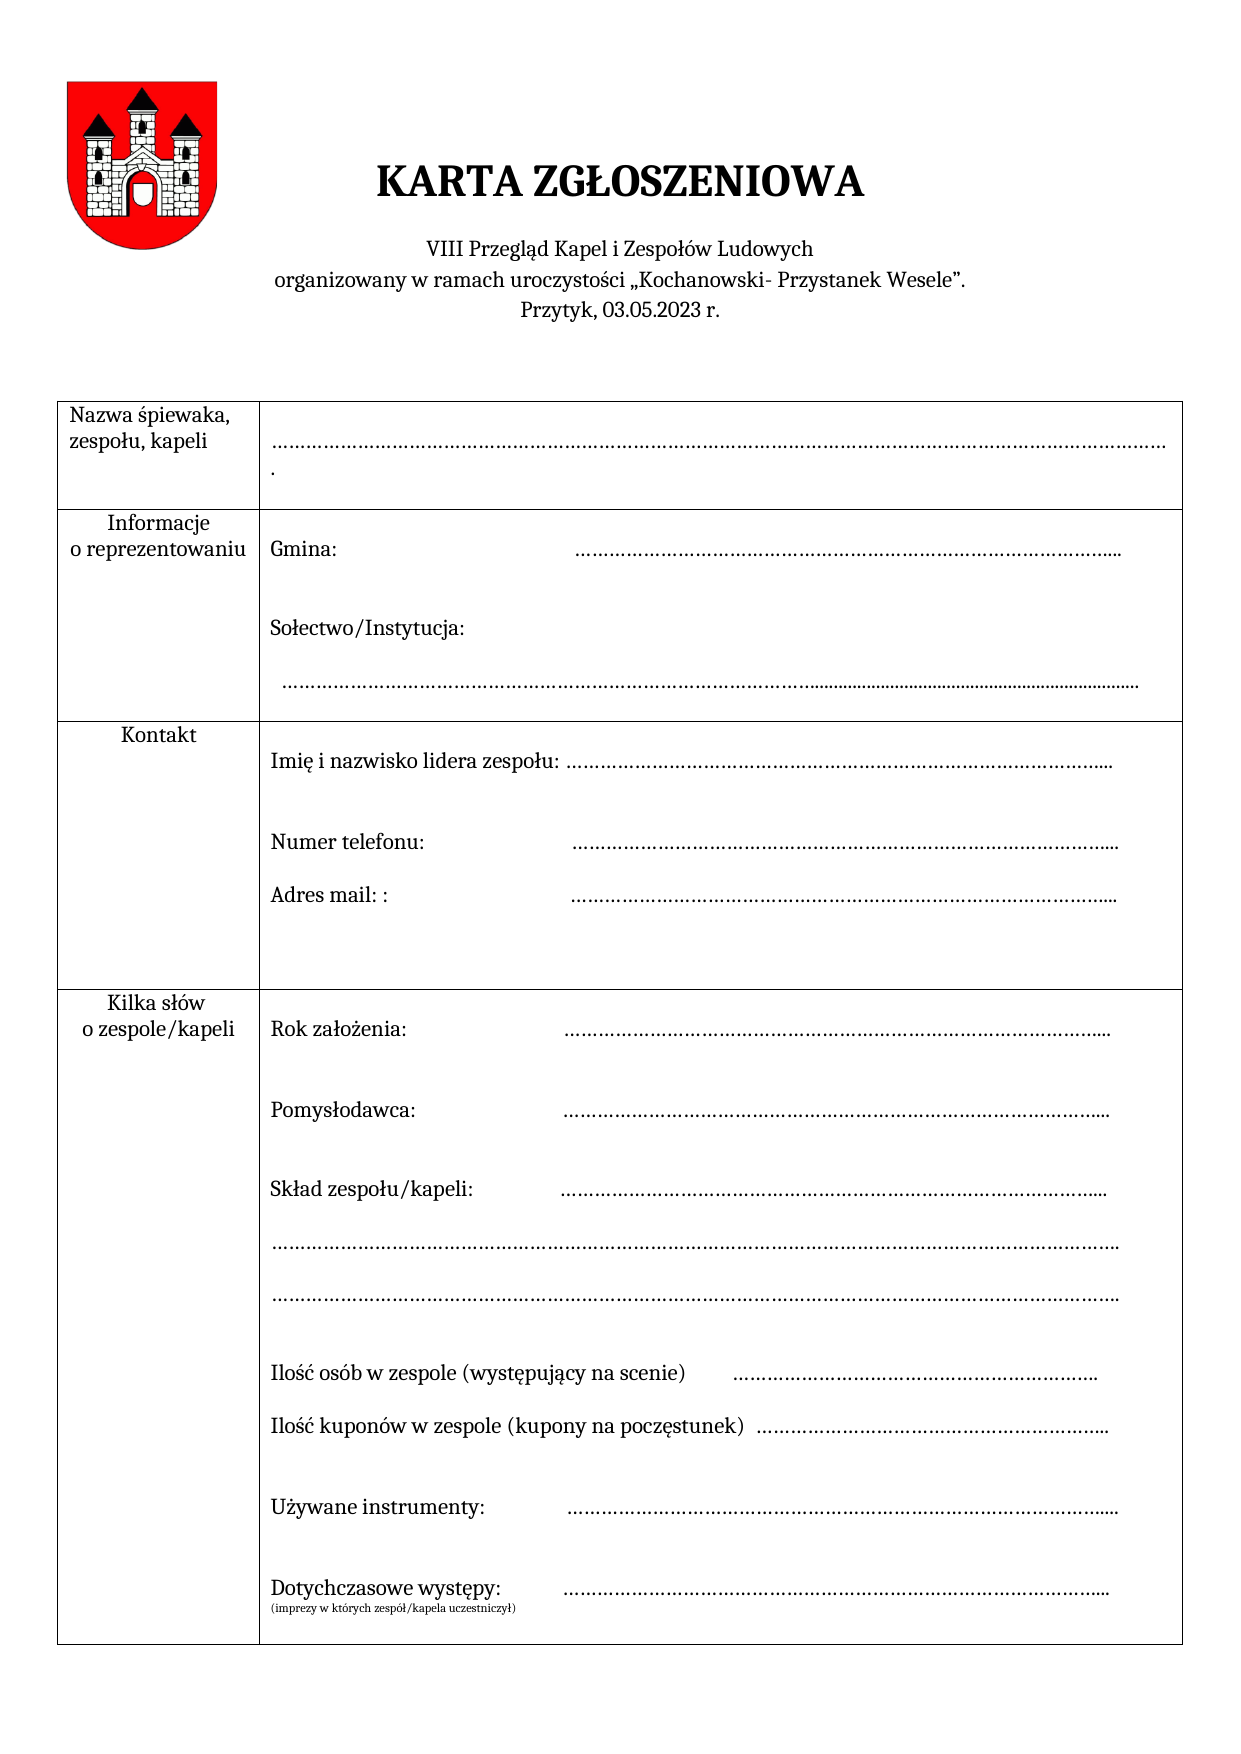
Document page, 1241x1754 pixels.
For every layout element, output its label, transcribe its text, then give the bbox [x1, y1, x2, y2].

text KARTA ZGŁOSZENIOWA [75, 155, 1165, 207]
table_header …………………………………………………………………………………………………………………………………………. [260, 402, 1182, 509]
table_header Nazwa śpiewaka, zespołu, kapeli [58, 402, 259, 509]
text VIII Przegląd Kapel i Zespołów Ludowych organizowany w ramach uroczystości „Kochanowski- Przystanek Wesele”. Przytyk, 03.05.2023 r. [75, 236, 1165, 323]
table_cell Gmina: …………………………………………………………………………………... Sołectwo/Instytucja: …………………………………………………………………………………..................................................................... [260, 510, 1182, 721]
picture [66, 81, 218, 250]
table_cell Kontakt [58, 722, 259, 988]
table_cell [260, 990, 1182, 1644]
table_cell Imię i nazwisko lidera zespołu: …………………………………………………………………………………... Numer telefonu: …………………………………………………………………………………... Adres mail: : …………………………………………………………………………………... [260, 722, 1182, 988]
table_cell Informacje o reprezentowaniu [58, 510, 259, 721]
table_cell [58, 990, 259, 1644]
